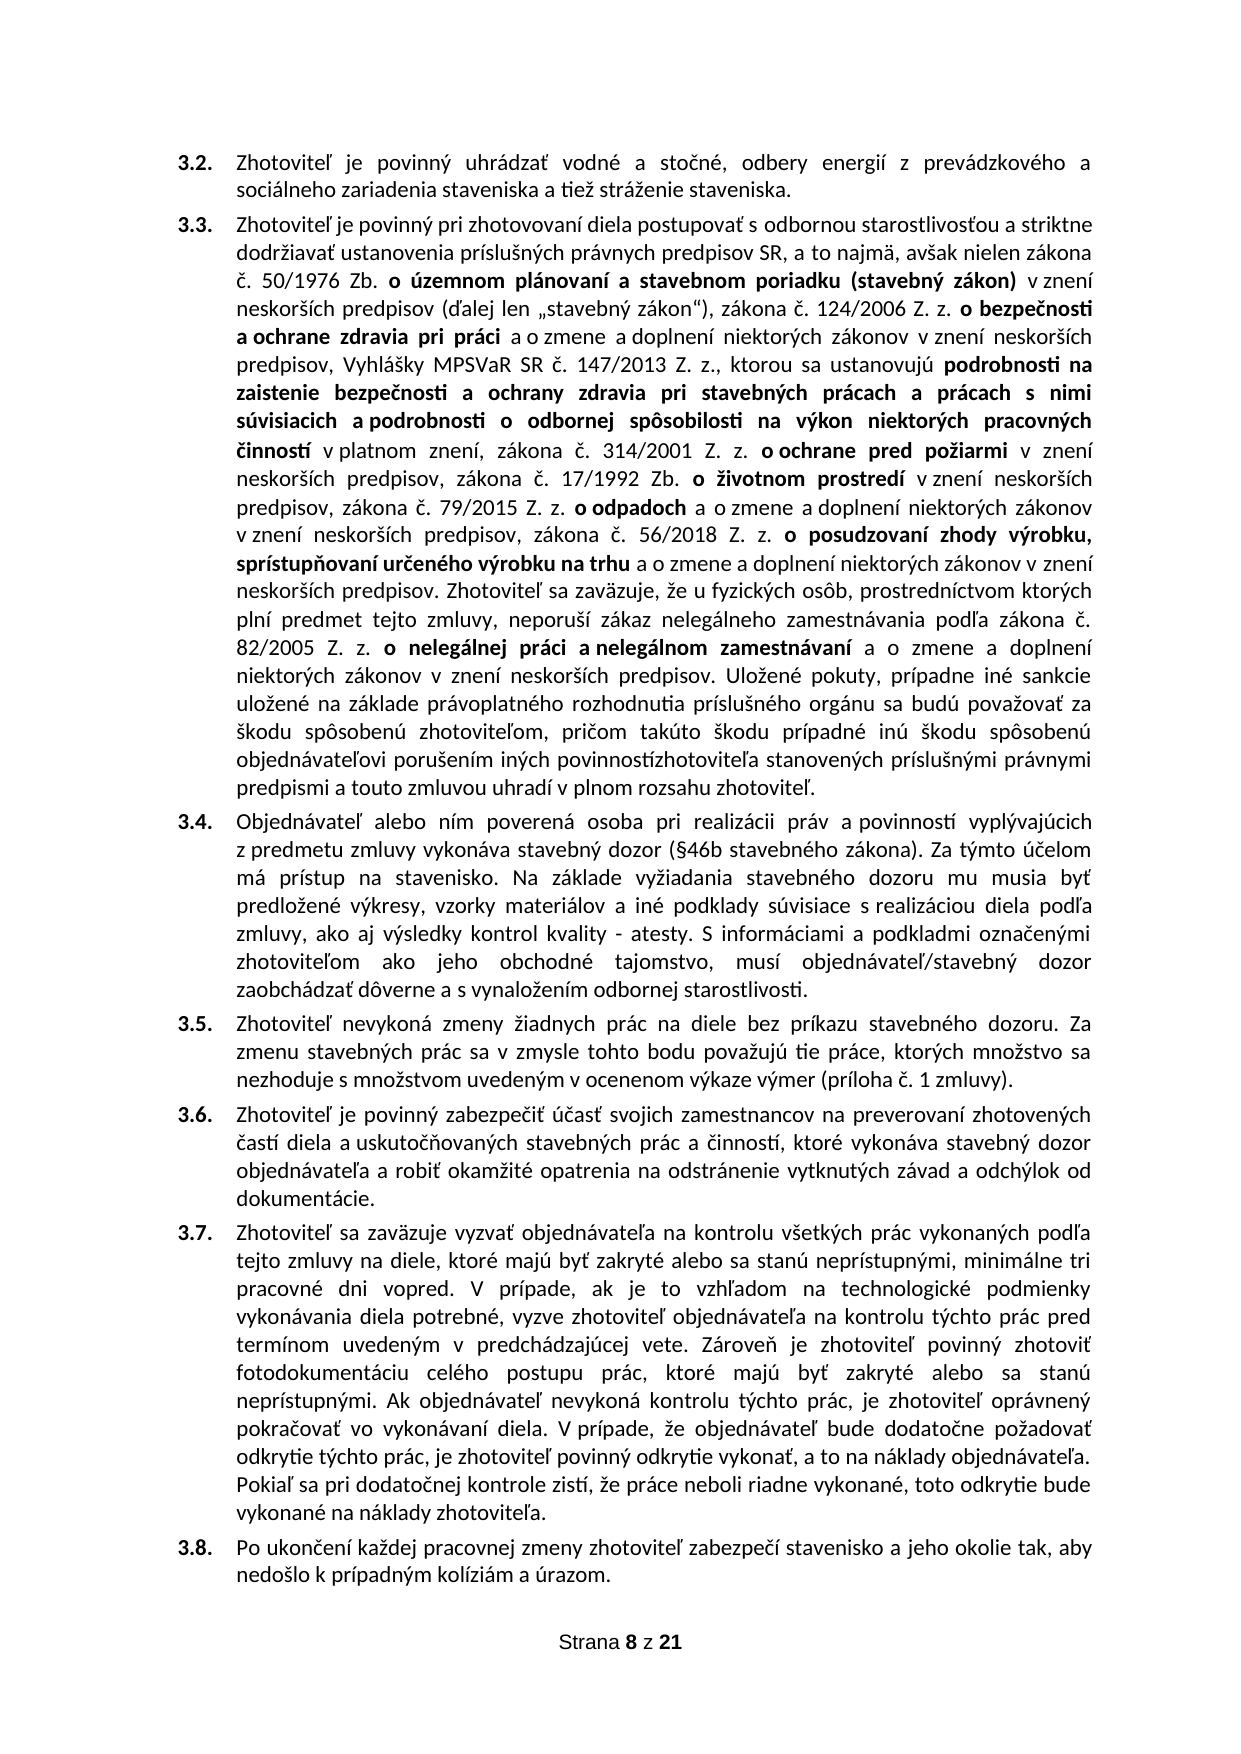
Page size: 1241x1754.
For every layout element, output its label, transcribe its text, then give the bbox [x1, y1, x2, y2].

list Zhotoviteľ sa zaväzuje vyzvať objednávateľa na kontrolu všetkých prác vykonaných podľa tejto zmluvy na diele, ktoré majú byť zakryté alebo sa stanú neprístupnými, minimálne tri pracovné dni vopred. V prípade, ak je to vzhľadom na technologické podmienky vykonávania diela potrebné, vyzve zhotoviteľ objednávateľa na kontrolu týchto prác pred termínom uvedeným v predchádzajúcej vete. Zároveň je zhotoviteľ povinný zhotoviť fotodokumentáciu celého postupu prác, ktoré majú byť zakryté alebo sa stanú neprístupnými. Ak objednávateľ nevykoná kontrolu týchto prác, je zhotoviteľ oprávnený pokračovať vo vykonávaní diela. V prípade, že objednávateľ bude dodatočne požadovať odkrytie týchto prác, je zhotoviteľ povinný odkrytie vykonať, a to na náklady objednávateľa. Pokiaľ sa pri dodatočnej kontrole zistí, že práce neboli riadne vykonané, toto odkrytie bude vykonané na náklady zhotoviteľa. [177, 1218, 1093, 1526]
list Zhotoviteľ je povinný pri zhotovovaní diela postupovať s odbornou starostlivosťou a striktne dodržiavať ustanovenia príslušných právnych predpisov SR, a to najmä, avšak nielen zákona č. 50/1976 Zb. o územnom plánovaní a stavebnom poriadku (stavebný zákon) v znení neskorších predpisov (ďalej len „stavebný zákon“), zákona č. 124/2006 Z. z. o bezpečnosti a ochrane zdravia pri práci a o zmene a doplnení niektorých zákonov v znení neskorších predpisov, Vyhlášky MPSVaR SR č. 147/2013 Z. z., ktorou sa ustanovujú podrobnosti na zaistenie bezpečnosti a ochrany zdravia pri stavebných prácach a prácach s nimi súvisiacich a podrobnosti o odbornej spôsobilosti na výkon niektorých pracovných činností v platnom znení, zákona č. 314/2001 Z. z. o ochrane pred požiarmi v znení neskorších predpisov, zákona č. 17/1992 Zb. o životnom prostredí v znení neskorších predpisov, zákona č. 79/2015 Z. z. o odpadoch a o zmene a doplnení niektorých zákonov v znení neskorších predpisov, zákona č. 56/2018 Z. z. o posudzovaní zhody výrobku, sprístupňovaní určeného výrobku na trhu a o zmene a doplnení niektorých zákonov v znení neskorších predpisov. Zhotoviteľ sa zaväzuje, že u fyzických osôb, prostredníctvom ktorých plní predmet tejto zmluvy, neporuší zákaz nelegálneho zamestnávania podľa zákona č. 82/2005 Z. z. o nelegálnej práci a nelegálnom zamestnávaní a o zmene a doplnení niektorých zákonov v znení neskorších predpisov. Uložené pokuty, prípadne iné sankcie uložené na základe právoplatného rozhodnutia príslušného orgánu sa budú považovať za škodu spôsobenú zhotoviteľom, pričom takúto škodu prípadné inú škodu spôsobenú objednávateľovi porušením iných povinnostízhotoviteľa stanovených príslušnými právnymi predpismi a touto zmluvou uhradí v plnom rozsahu zhotoviteľ. [177, 210, 1093, 801]
list Po ukončení každej pracovnej zmeny zhotoviteľ zabezpečí stavenisko a jeho okolie tak, aby nedošlo k prípadným kolíziám a úrazom. [177, 1533, 1093, 1589]
list Zhotoviteľ je povinný uhrádzať vodné a stočné, odbery energií z prevádzkového a sociálneho zariadenia staveniska a tiež stráženie staveniska. [177, 148, 1093, 204]
list Zhotoviteľ je povinný zabezpečiť účasť svojich zamestnancov na preverovaní zhotovených častí diela a uskutočňovaných stavebných prác a činností, ktoré vykonáva stavebný dozor objednávateľa a robiť okamžité opatrenia na odstránenie vytknutých závad a odchýlok od dokumentácie. [177, 1100, 1093, 1212]
list Zhotoviteľ nevykoná zmeny žiadnych prác na diele bez príkazu stavebného dozoru. Za zmenu stavebných prác sa v zmysle tohto bodu považujú tie práce, ktorých množstvo sa nezhoduje s množstvom uvedeným v ocenenom výkaze výmer (príloha č. 1 zmluvy). [177, 1009, 1093, 1093]
list Objednávateľ alebo ním poverená osoba pri realizácii práv a povinností vyplývajúcich z predmetu zmluvy vykonáva stavebný dozor (§46b stavebného zákona). Za týmto účelom má prístup na stavenisko. Na základe vyžiadania stavebného dozoru mu musia byť predložené výkresy, vzorky materiálov a iné podklady súvisiace s realizáciou diela podľa zmluvy, ako aj výsledky kontrol kvality - atesty. S informáciami a podkladmi označenými zhotoviteľom ako jeho obchodné tajomstvo, musí objednávateľ/stavebný dozor zaobchádzať dôverne a s vynaložením odbornej starostlivosti. [177, 807, 1093, 1003]
